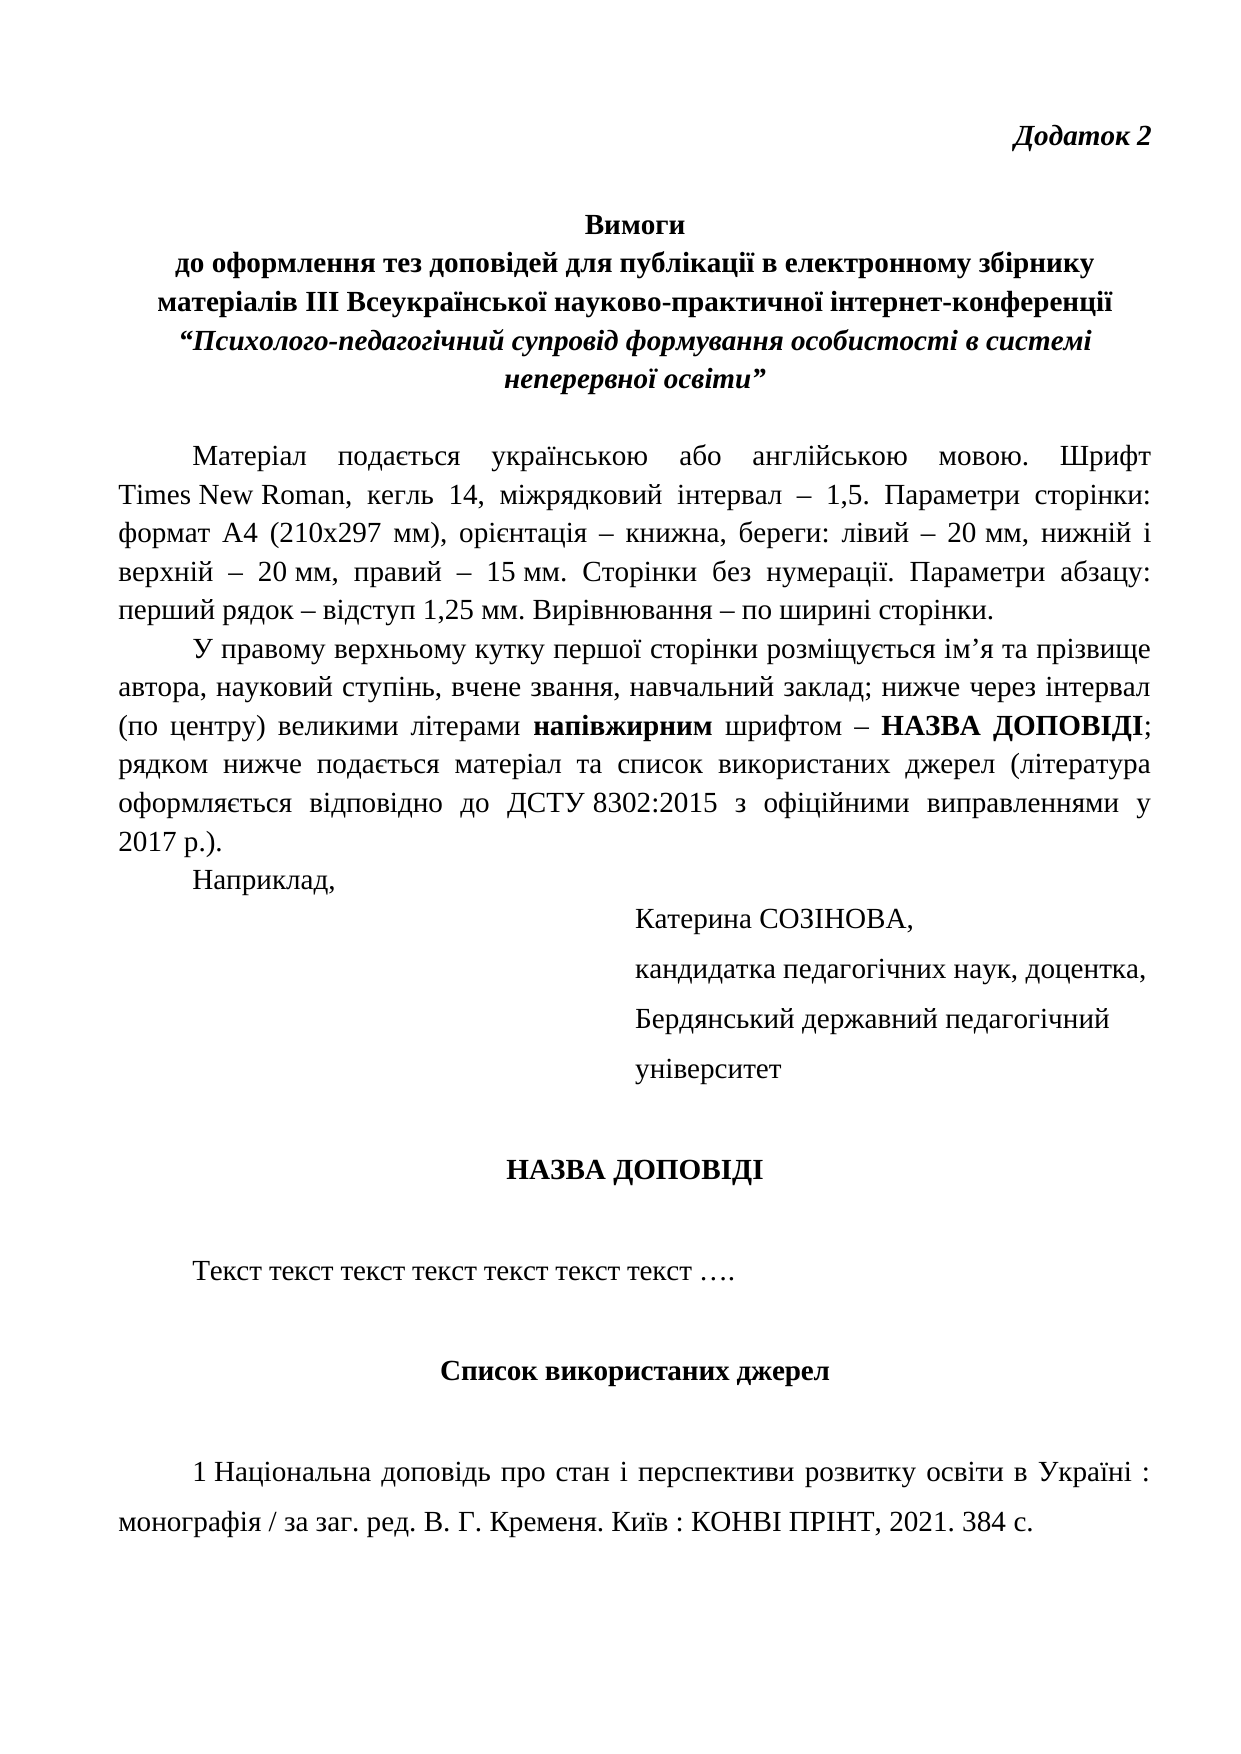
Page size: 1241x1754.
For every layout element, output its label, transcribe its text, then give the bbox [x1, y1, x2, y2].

text Додаток 2 [118, 118, 1152, 152]
text НАЗВА ДОПОВІДІ [118, 1152, 1152, 1186]
text Список використаних джерел [118, 1353, 1152, 1387]
text “Психолого-педагогічний супровід формування особистості в системі неперервної освіти” [118, 323, 1152, 395]
text Катерина СОЗІНОВА, [635, 901, 1152, 934]
text Вимоги [118, 207, 1152, 241]
text кандидатка педагогічних наук, доцентка, [635, 951, 1152, 984]
text Матеріал подається українською або англійською мовою. Шрифт Times New Roman, кегль 14, міжрядковий інтервал – 1,5. Параметри сторінки: формат А4 (210х297 мм), орієнтація – книжна, береги: лівий – 20 мм, нижній і верхній – , правий – . Сторінки без нумерації. Параметри абзацу: перший рядок – відступ . Вирівнювання – по ширині сторінки. [118, 438, 1152, 626]
text У правому верхньому кутку першої сторінки розміщується ім’я та прізвище автора, науковий ступінь, вчене звання, навчальний заклад; нижче через інтервал (по центру) великими літерами напівжирним шрифтом – НАЗВА ДОПОВІДІ; рядком нижче подається матеріал та список використаних джерел (література оформляється відповідно до ДСТУ 8302:2015 з офіційними виправленнями у 2017 р.). [118, 631, 1152, 857]
text Бердянський державний педагогічний університет [635, 1001, 1152, 1085]
text до оформлення тез доповідей для публікації в електронному збірнику матеріалів ІІІ Всеукраїнської науково-практичної інтернет-конференції [118, 246, 1152, 318]
text 1 Національна доповідь про стан і перспективи розвитку освіти в Україні : монографія / за заг. ред. В. Г. Кременя. Київ : КОНВІ ПРІНТ, 2021. 384 с. [118, 1454, 1152, 1538]
text Текст текст текст текст текст текст текст …. [118, 1253, 1152, 1286]
text Наприклад, [118, 862, 1152, 896]
